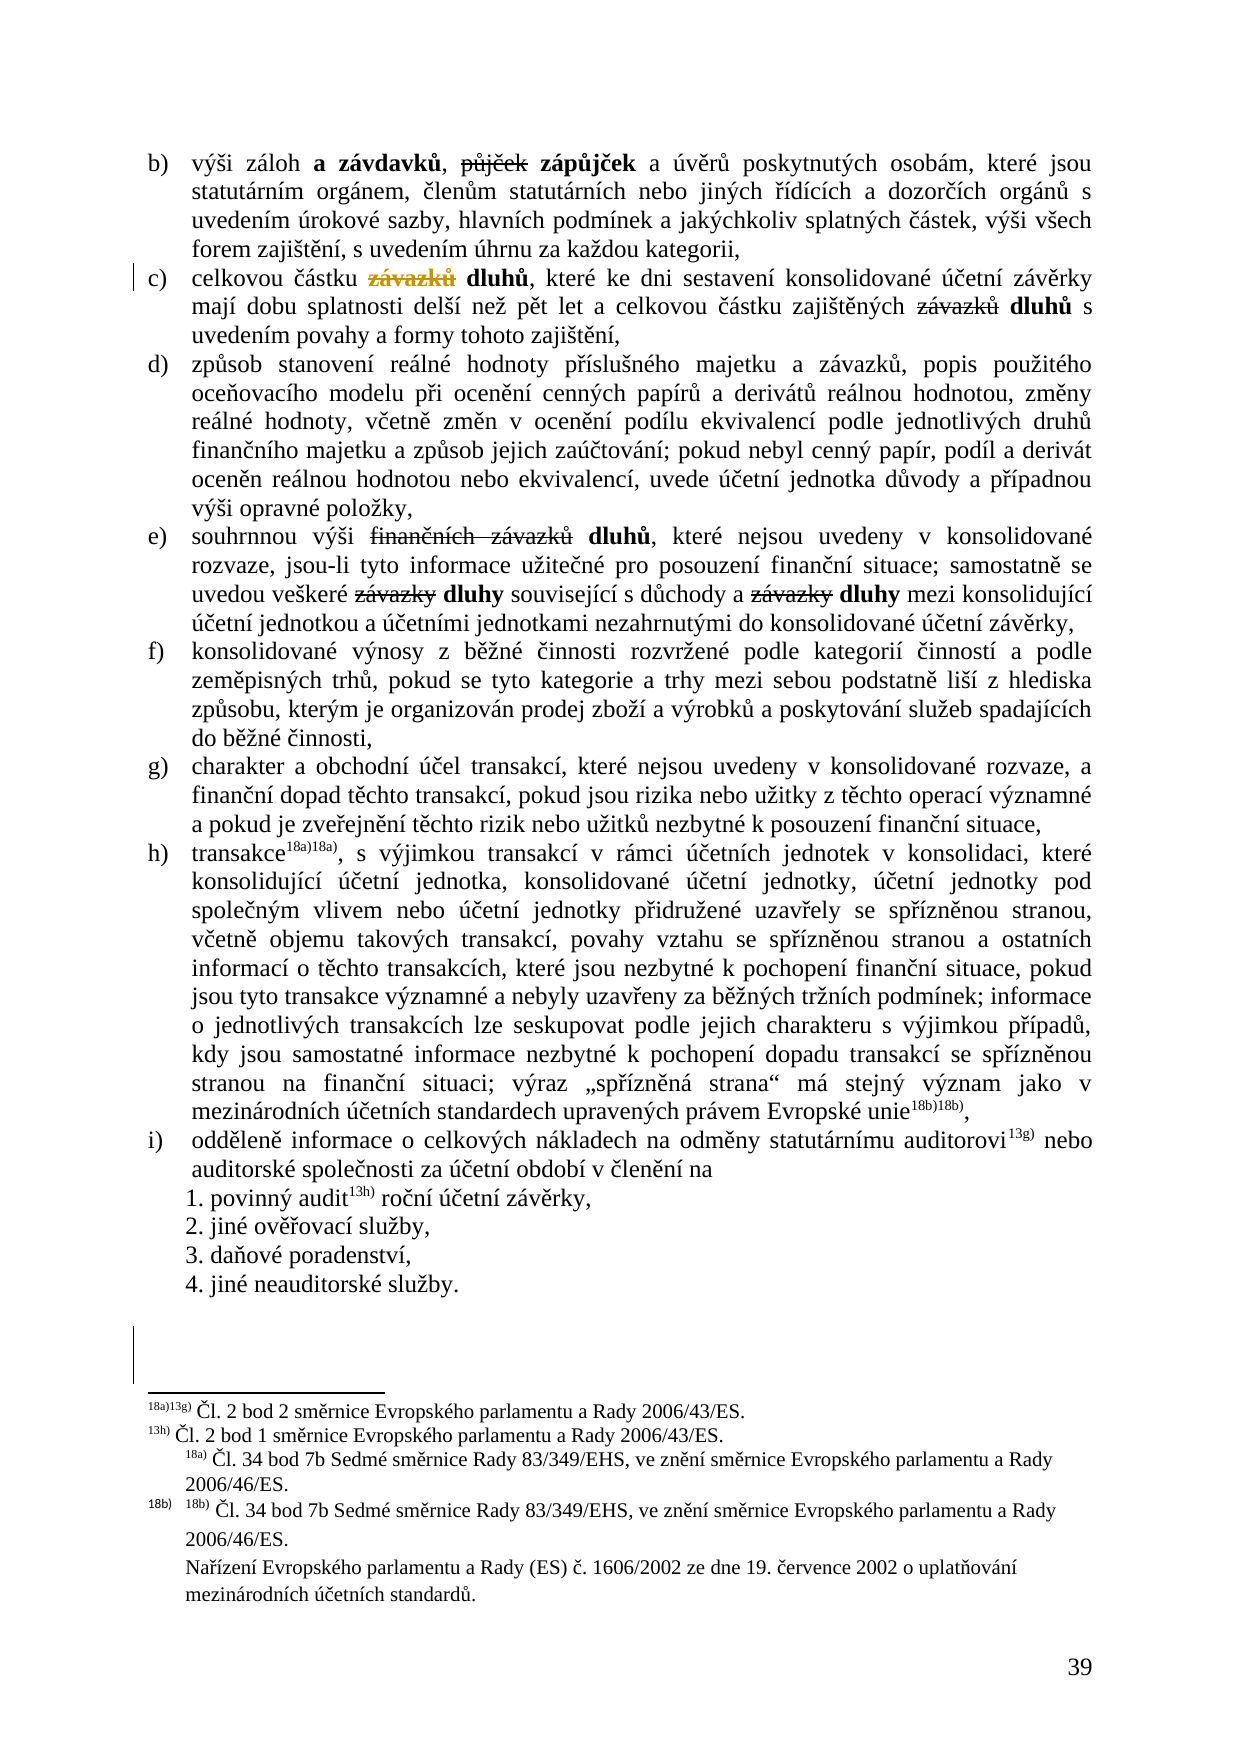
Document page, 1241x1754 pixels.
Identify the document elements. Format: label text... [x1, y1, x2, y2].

list charakter a obchodní účel transakcí, které nejsou uvedeny v konsolidované rozvaze, a finanční dopad těchto transakcí, pokud jsou rizika nebo užitky z těchto operací významné a pokud je zveřejnění těchto rizik nebo užitků nezbytné k posouzení finanční situace, [148, 751, 1093, 838]
text 1. povinný audit13h) roční účetní závěrky, [177, 1183, 1093, 1211]
list konsolidované výnosy z běžné činnosti rozvržené podle kategorií činností a podle zeměpisných trhů, pokud se tyto kategorie a trhy mezi sebou podstatně liší z hlediska způsobu, kterým je organizován prodej zboží a výrobků a poskytování služeb spadajících do běžné činnosti, [148, 636, 1093, 751]
list souhrnnou výši finančních závazků dluhů, které nejsou uvedeny v konsolidované rozvaze, jsou-li tyto informace užitečné pro posouzení finanční situace; samostatně se uvedou veškeré závazky dluhy související s důchody a závazky dluhy mezi konsolidující účetní jednotkou a účetními jednotkami nezahrnutými do konsolidované účetní závěrky, [148, 521, 1093, 636]
list celkovou částku závazků dluhů, které ke dni sestavení konsolidované účetní závěrky mají dobu splatnosti delší než pět let a celkovou částku zajištěných závazků dluhů s uvedením povahy a formy tohoto zajištění, [148, 263, 1093, 349]
text 2. jiné ověřovací služby, [177, 1211, 1093, 1240]
list způsob stanovení reálné hodnoty příslušného majetku a závazků, popis použitého oceňovacího modelu při ocenění cenných papírů a derivátů reálnou hodnotou, změny reálné hodnoty, včetně změn v ocenění podílu ekvivalencí podle jednotlivých druhů finančního majetku a způsob jejich zaúčtování; pokud nebyl cenný papír, podíl a derivát oceněn reálnou hodnotou nebo ekvivalencí, uvede účetní jednotka důvody a případnou výši opravné položky, [148, 349, 1093, 521]
list výši záloh a závdavků, půjček zápůjček a úvěrů poskytnutých osobám, které jsou statutárním orgánem, členům statutárních nebo jiných řídících a dozorčích orgánů s uvedením úrokové sazby, hlavních podmínek a jakýchkoliv splatných částek, výši všech forem zajištění, s uvedením úhrnu za každou kategorii, [148, 148, 1093, 263]
text 3. daňové poradenství, [177, 1240, 1093, 1269]
list transakce18a), s výjimkou transakcí v rámci účetních jednotek v konsolidaci, které konsolidující účetní jednotka, konsolidované účetní jednotky, účetní jednotky pod společným vlivem nebo účetní jednotky přidružené uzavřely se spřízněnou stranou, včetně objemu takových transakcí, povahy vztahu se spřízněnou stranou a ostatních informací o těchto transakcích, které jsou nezbytné k pochopení finanční situace, pokud jsou tyto transakce významné a nebyly uzavřeny za běžných tržních podmínek; informace o jednotlivých transakcích lze seskupovat podle jejich charakteru s výjimkou případů, kdy jsou samostatné informace nezbytné k pochopení dopadu transakcí se spřízněnou stranou na finanční situaci; výraz „spřízněná strana“ má stejný význam jako v mezinárodních účetních standardech upravených právem Evropské unie18b), [148, 838, 1093, 1125]
text 4. jiné neauditorské služby. [177, 1269, 1093, 1298]
list odděleně informace o celkových nákladech na odměny statutárnímu auditorovi13g) nebo auditorské společnosti za účetní období v členění na [148, 1125, 1093, 1183]
